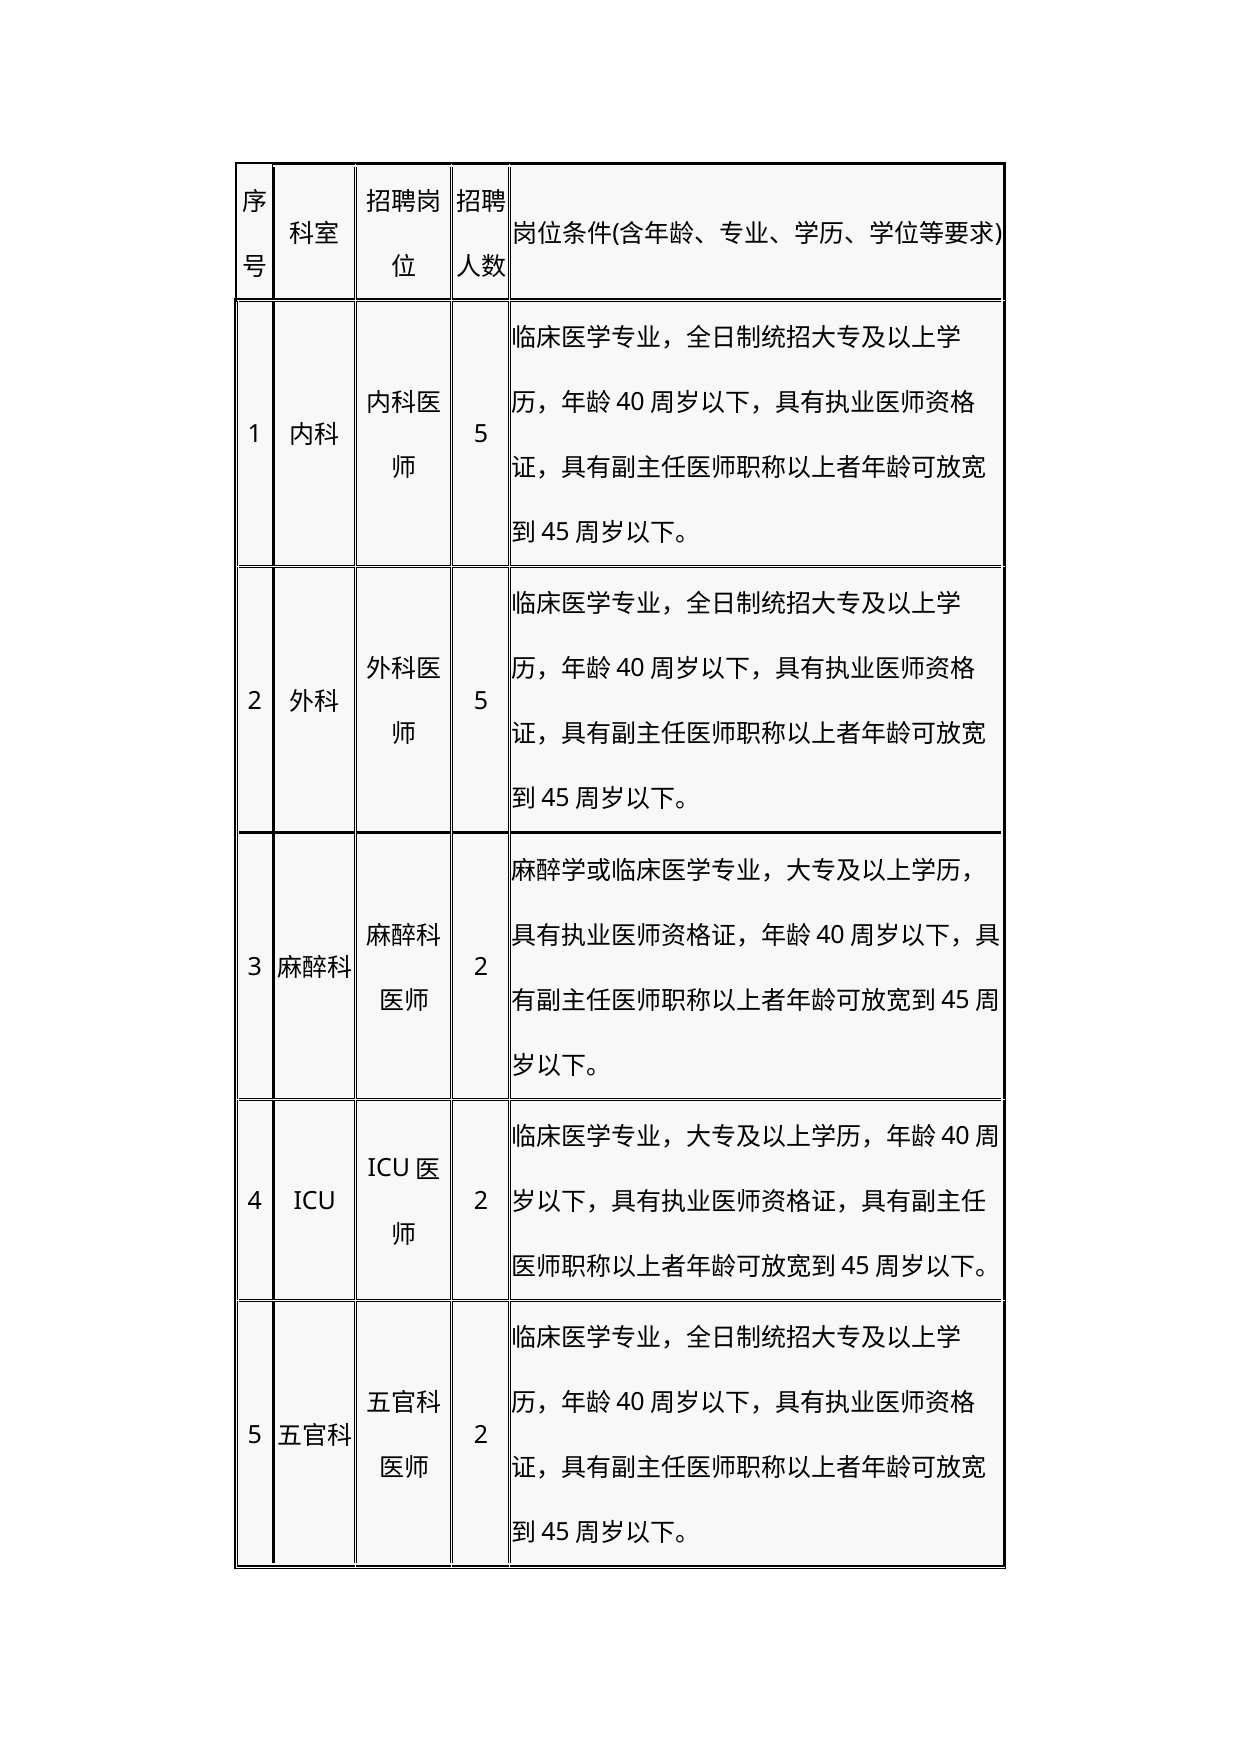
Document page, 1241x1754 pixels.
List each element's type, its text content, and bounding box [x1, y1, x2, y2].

table_cell 2 [238, 568, 272, 831]
table_cell 五官科 [273, 1302, 356, 1565]
table_cell 麻醉科 [275, 834, 354, 1097]
table_header 科室 [273, 165, 356, 298]
table_cell 4 [238, 1101, 272, 1299]
table_cell 临床医学专业，全日制统招大专及以上学历，年龄40周岁以下，具有执业医师资格证，具有副主任医师职称以上者年龄可放宽到45周岁以下。 [510, 1299, 1004, 1565]
table_cell 2 [453, 1101, 508, 1299]
table_header 序号 [237, 164, 272, 298]
table_header 岗位条件(含年龄、专业、学历、学位等要求) [510, 165, 1003, 298]
table_cell ICU [275, 1101, 354, 1299]
table_cell 5 [453, 568, 508, 831]
table_cell 5 [453, 302, 508, 565]
table_cell 临床医学专业，全日制统招大专及以上学历，年龄40周岁以下，具有执业医师资格证，具有副主任医师职称以上者年龄可放宽到45周岁以下。 [510, 565, 1004, 831]
table_cell 内科医师 [357, 302, 450, 565]
table_cell 5 [238, 1302, 273, 1565]
table_cell 2 [452, 1302, 509, 1565]
table_cell 临床医学专业，全日制统招大专及以上学历，年龄40周岁以下，具有执业医师资格证，具有副主任医师职称以上者年龄可放宽到45周岁以下。 [511, 298, 1004, 565]
table_cell 外科 [275, 568, 354, 831]
table_cell 3 [238, 834, 272, 1097]
table_cell 临床医学专业，大专及以上学历，年龄40周岁以下，具有执业医师资格证，具有副主任医师职称以上者年龄可放宽到45周岁以下。 [511, 1098, 1004, 1299]
table_cell 麻醉学或临床医学专业，大专及以上学历，具有执业医师资格证，年龄40周岁以下，具有副主任医师职称以上者年龄可放宽到45周岁以下。 [511, 831, 1003, 1097]
table_cell 2 [453, 834, 508, 1097]
table_cell 内科 [275, 302, 354, 565]
table_cell 1 [238, 302, 272, 565]
table_cell 五官科医师 [356, 1302, 452, 1565]
table_cell ICU医师 [357, 1101, 450, 1299]
table_cell 外科医师 [357, 568, 450, 831]
table_header 招聘岗位 [356, 165, 452, 298]
table_header 招聘人数 [452, 165, 509, 298]
table_cell 麻醉科医师 [357, 834, 450, 1097]
